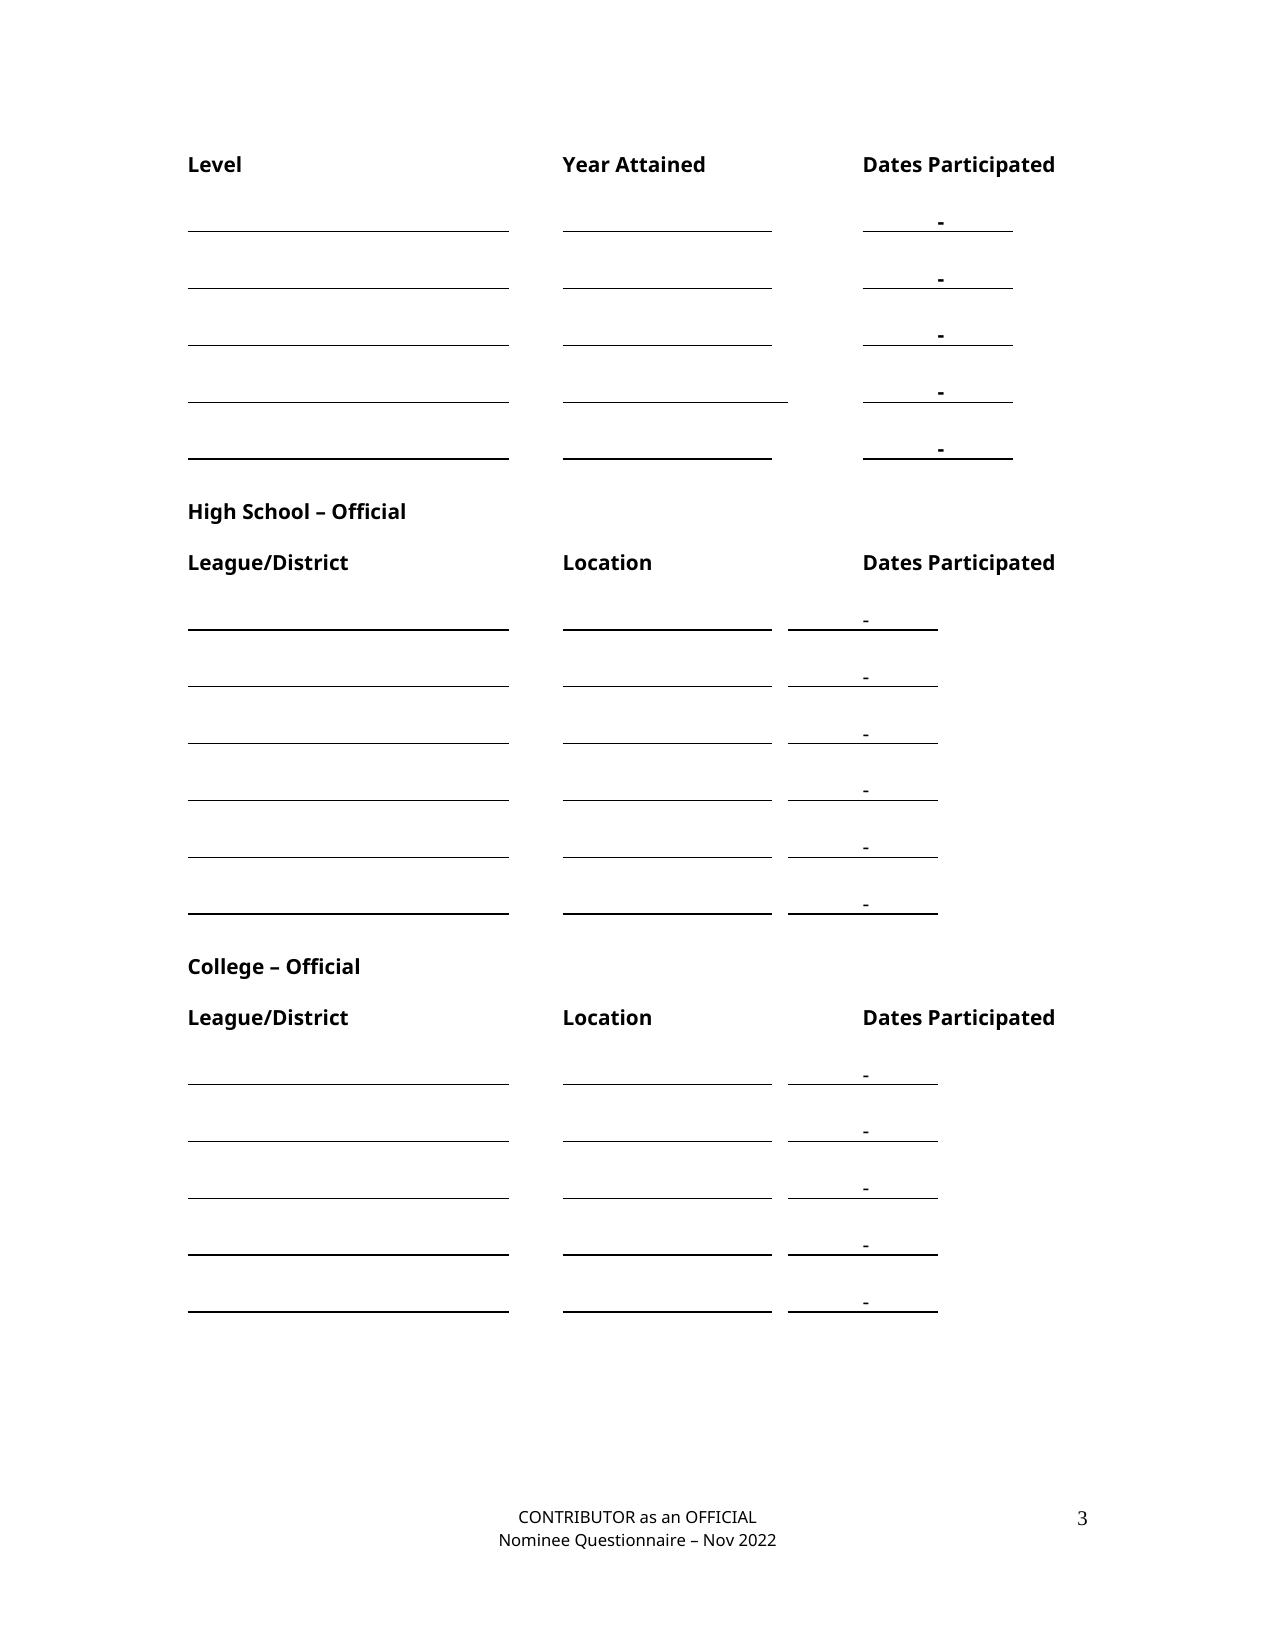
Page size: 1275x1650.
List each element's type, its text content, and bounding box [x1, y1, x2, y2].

text - [187, 662, 1087, 690]
text - [187, 1060, 1087, 1088]
text High School – Official [187, 497, 1087, 525]
text Level Year Attained Dates Participated [187, 150, 1087, 178]
text - [187, 889, 1087, 918]
text - [187, 377, 1087, 406]
text - [187, 719, 1087, 747]
text - [187, 1117, 1087, 1145]
text - [187, 434, 1087, 463]
text College – Official [187, 952, 1087, 980]
text - [187, 776, 1087, 804]
text - [187, 264, 1087, 292]
text League/District Location Dates Participated [187, 1003, 1087, 1031]
text - [187, 207, 1087, 235]
text - [187, 1287, 1087, 1316]
text - [187, 321, 1087, 349]
text League/District Location Dates Participated [187, 548, 1087, 576]
text - [187, 1173, 1087, 1202]
text - [187, 1230, 1087, 1259]
text - [187, 832, 1087, 861]
text - [187, 605, 1087, 633]
